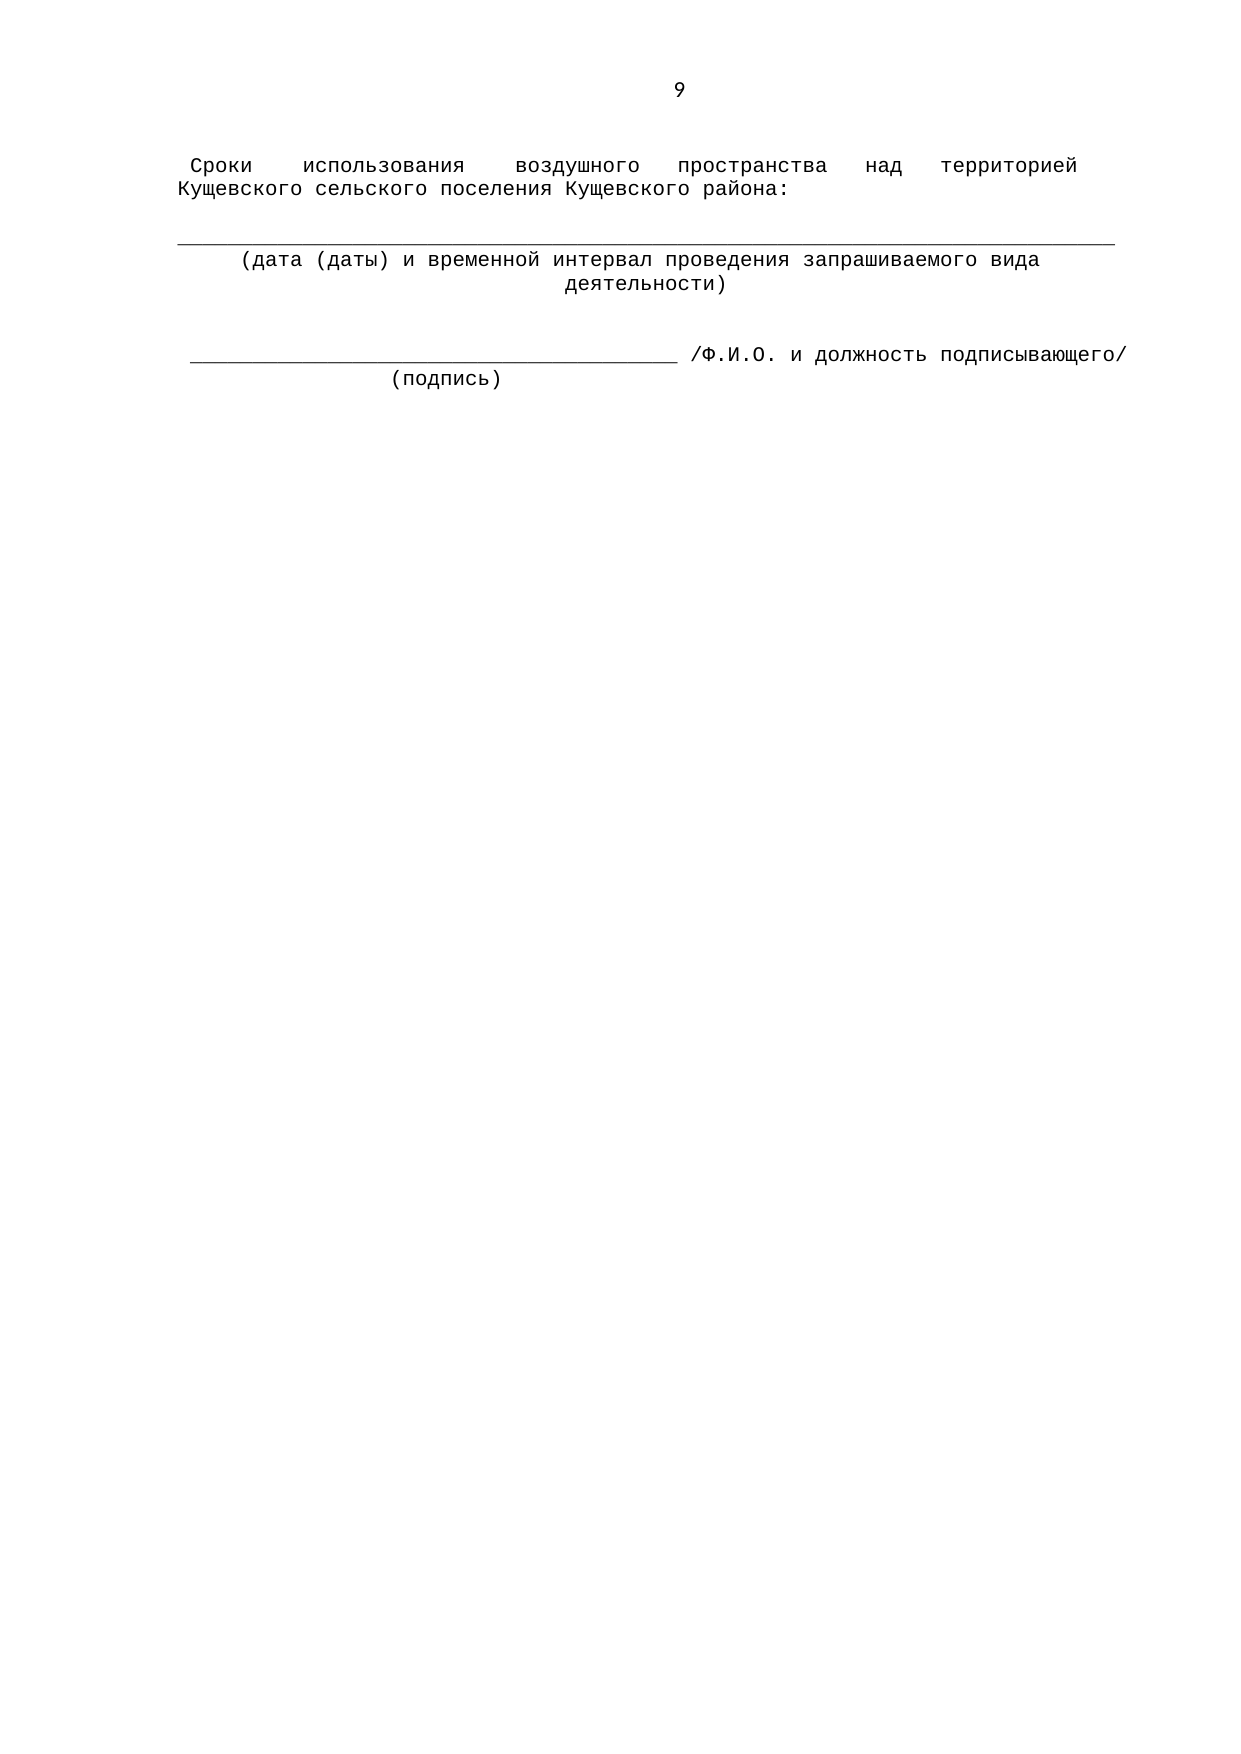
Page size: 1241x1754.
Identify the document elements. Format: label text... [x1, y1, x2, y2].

text ___________________________________________________________________________ [177, 226, 1181, 249]
text (подпись) [177, 367, 1181, 391]
text (дата (даты) и временной интервал проведения запрашиваемого вида [177, 249, 1181, 273]
text Сроки использования воздушного пространства над территорией [177, 155, 1181, 178]
text _______________________________________ /Ф.И.О. и должность подписывающего/ [177, 344, 1181, 367]
text деятельности) [177, 273, 1181, 297]
text Кущевского сельского поселения Кущевского района: [177, 178, 1181, 202]
